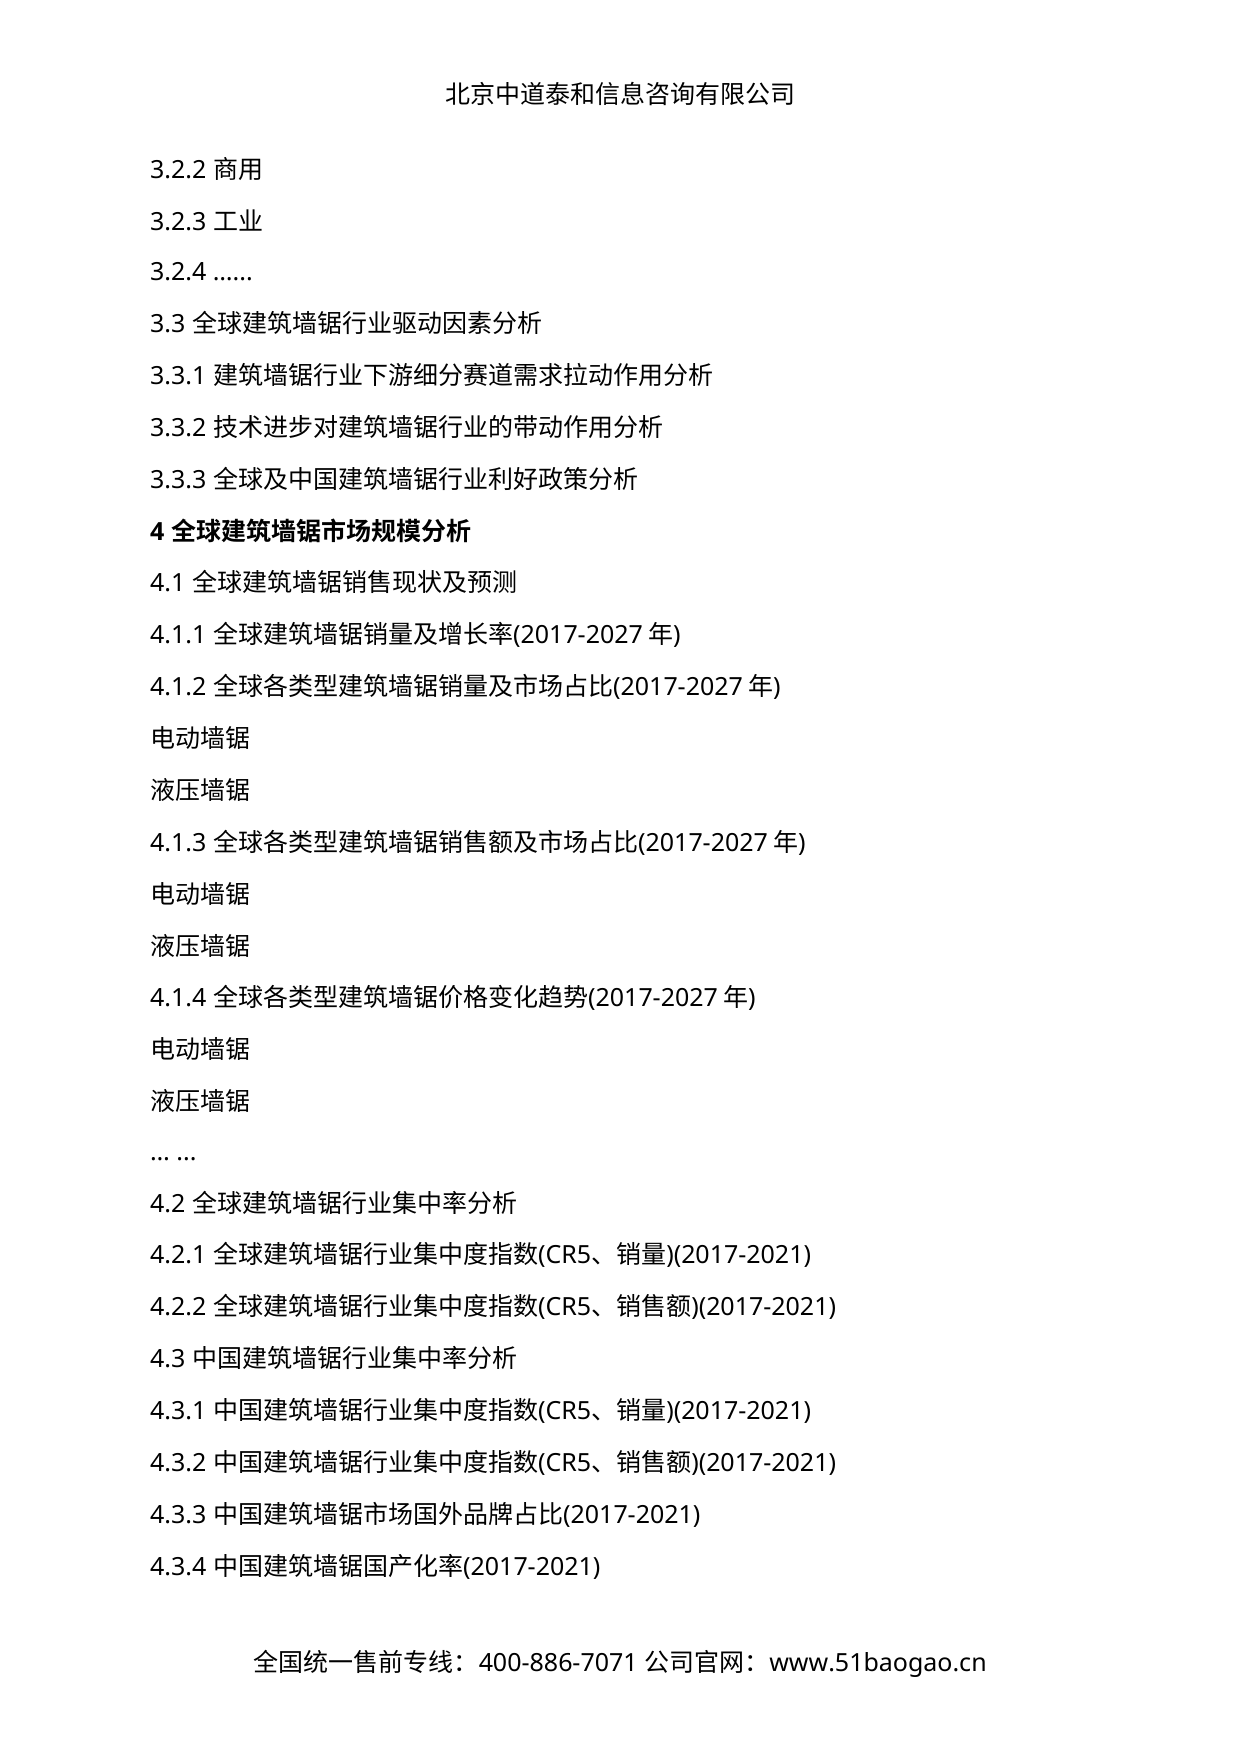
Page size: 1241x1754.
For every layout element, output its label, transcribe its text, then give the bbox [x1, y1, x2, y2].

text 液压墙锯 [150, 1082, 1090, 1118]
text 电动墙锯 [150, 718, 1090, 755]
text 4.3.4 中国建筑墙锯国产化率(2017-2021) [150, 1546, 1090, 1582]
text 3.3.2 技术进步对建筑墙锯行业的带动作用分析 [150, 407, 1090, 443]
text 电动墙锯 [150, 1030, 1090, 1066]
text 3.2.3 工业 [150, 202, 1090, 238]
text 3.3.3 全球及中国建筑墙锯行业利好政策分析 [150, 459, 1090, 495]
text 4.1.3 全球各类型建筑墙锯销售额及市场占比(2017-2027年) [150, 822, 1090, 858]
text 4.1.4 全球各类型建筑墙锯价格变化趋势(2017-2027年) [150, 978, 1090, 1014]
text … ... [150, 1133, 1090, 1167]
text 4.1.1 全球建筑墙锯销量及增长率(2017-2027年) [150, 615, 1090, 651]
text 3.2.2 商用 [150, 150, 1090, 186]
text 4 全球建筑墙锯市场规模分析 [150, 511, 1090, 547]
text 4.2.2 全球建筑墙锯行业集中度指数(CR5、销售额)(2017-2021) [150, 1287, 1090, 1323]
text 3.2.4 …... [150, 254, 1090, 288]
text 4.3.2 中国建筑墙锯行业集中度指数(CR5、销售额)(2017-2021) [150, 1442, 1090, 1479]
text 4.2.1 全球建筑墙锯行业集中度指数(CR5、销量)(2017-2021) [150, 1235, 1090, 1271]
text 4.2 全球建筑墙锯行业集中率分析 [150, 1183, 1090, 1219]
text 4.1.2 全球各类型建筑墙锯销量及市场占比(2017-2027年) [150, 667, 1090, 703]
text 4.1 全球建筑墙锯销售现状及预测 [150, 563, 1090, 599]
text 4.3.3 中国建筑墙锯市场国外品牌占比(2017-2021) [150, 1494, 1090, 1531]
text 3.3 全球建筑墙锯行业驱动因素分析 [150, 303, 1090, 340]
text 液压墙锯 [150, 926, 1090, 962]
text 液压墙锯 [150, 770, 1090, 807]
text 4.3 中国建筑墙锯行业集中率分析 [150, 1339, 1090, 1375]
text 3.3.1 建筑墙锯行业下游细分赛道需求拉动作用分析 [150, 355, 1090, 392]
text 4.3.1 中国建筑墙锯行业集中度指数(CR5、销量)(2017-2021) [150, 1391, 1090, 1427]
text 电动墙锯 [150, 874, 1090, 910]
